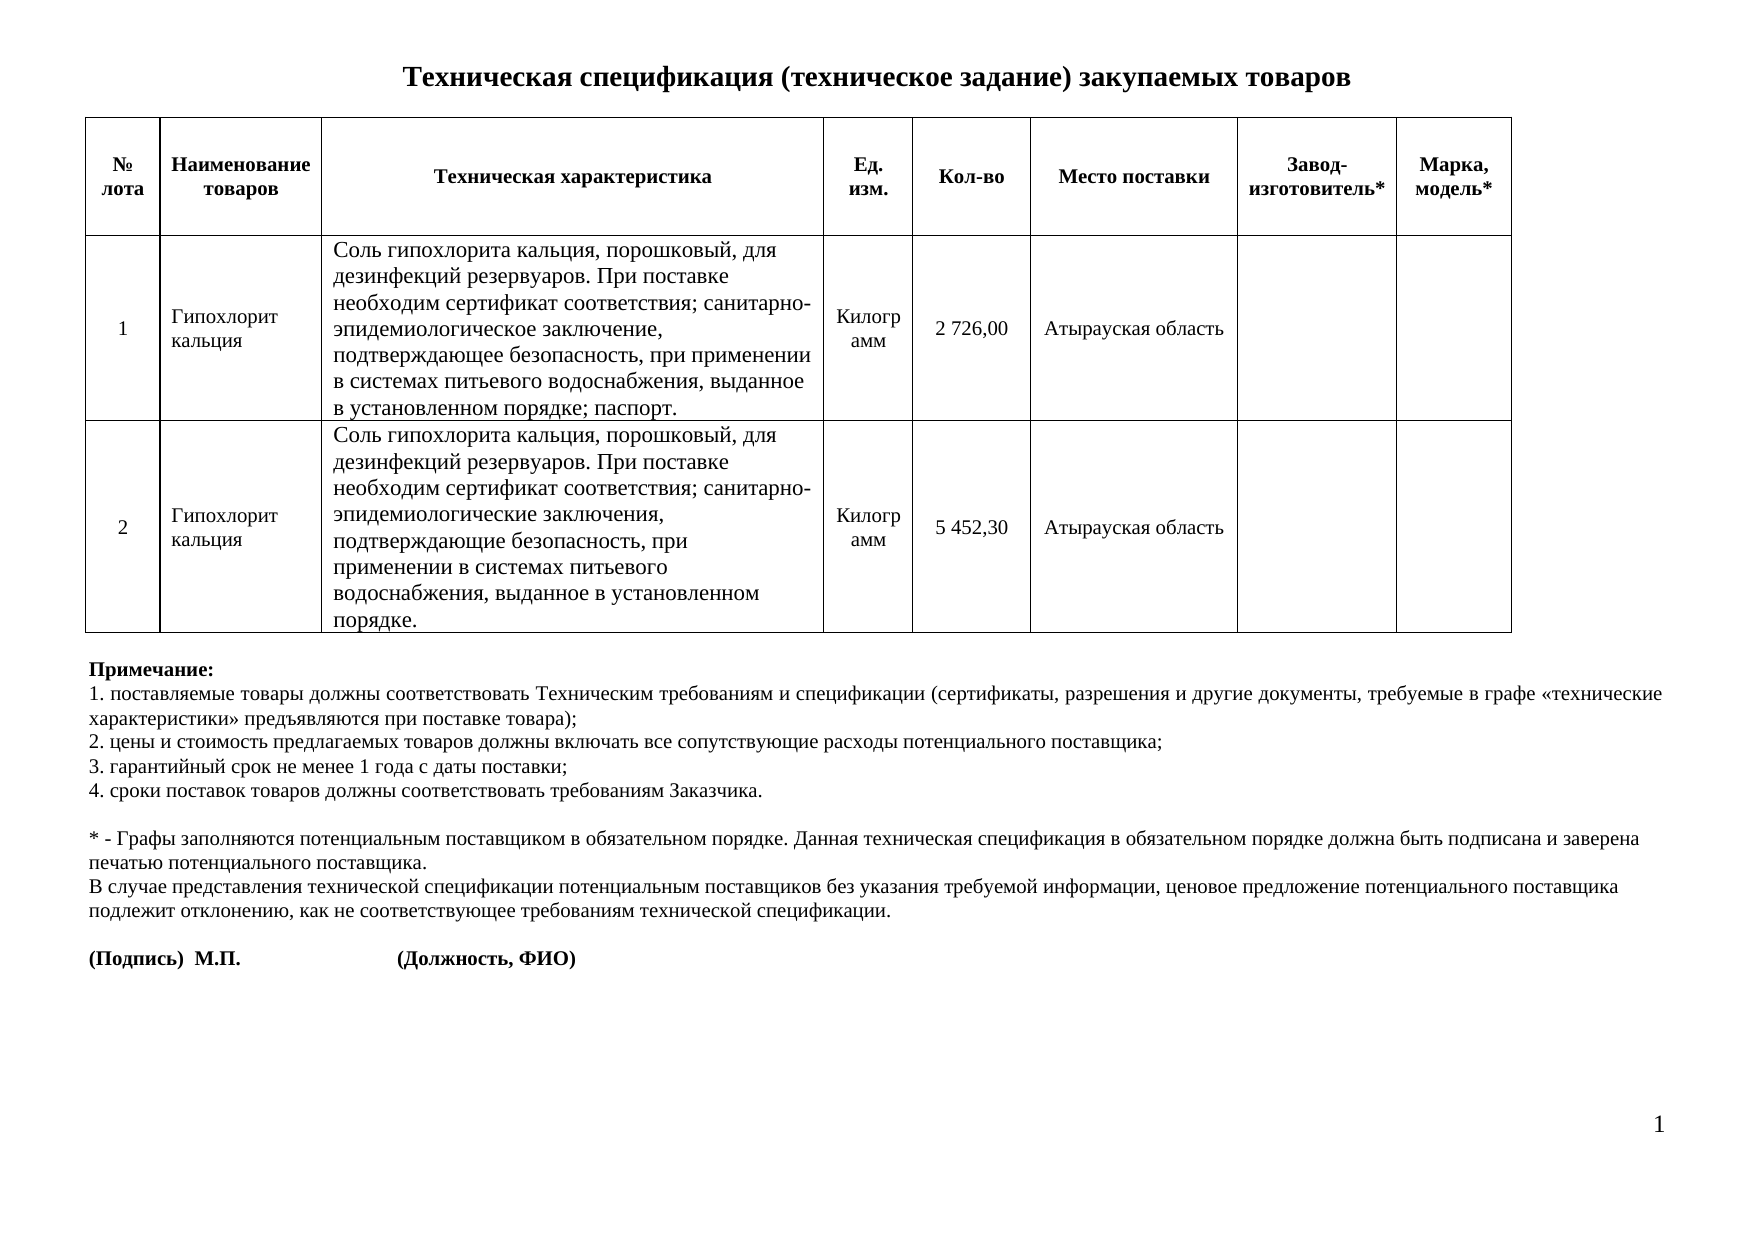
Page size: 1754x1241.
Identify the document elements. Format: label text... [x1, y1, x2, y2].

text (Подпись) М.П. (Должность, ФИО) [89, 946, 1665, 970]
text 1. поставляемые товары должны соответствовать Техническим требованиям и спецификации (сертификаты, разрешения и другие документы, требуемые в графе «технические характеристики» предъявляются при поставке товара); [89, 681, 1665, 729]
text 4. сроки поставок товаров должны соответствовать требованиям Заказчика. [89, 778, 1665, 802]
table_header Завод-изготовитель* [1238, 118, 1396, 235]
table_header Наименование товаров [161, 118, 321, 235]
table_cell Соль гипохлорита кальция, порошковый, для дезинфекций резервуаров. При поставке необходим сертификат соответствия; санитарно-эпидемиологическое заключение, подтверждающее безопасность, при применении в системах питьевого водоснабжения, выданное в установленном порядке; паспорт. [322, 236, 823, 420]
table_header Марка, модель* [1397, 118, 1511, 235]
text В случае представления технической спецификации потенциальным поставщиков без указания требуемой информации, ценовое предложение потенциального поставщика подлежит отклонению, как не соответствующее требованиям технической спецификации. [89, 874, 1665, 922]
table_cell [1397, 421, 1511, 632]
table_cell 2 [86, 421, 159, 632]
table_cell Гипохлорит кальция [161, 421, 321, 632]
table_cell [1238, 421, 1396, 632]
table_cell Соль гипохлорита кальция, порошковый, для дезинфекций резервуаров. При поставке необходим сертификат соответствия; санитарно-эпидемиологические заключения, подтверждающие безопасность, при применении в системах питьевого водоснабжения, выданное в установленном порядке. [322, 421, 823, 632]
table_cell [1397, 236, 1511, 420]
text 3. гарантийный срок не менее 1 года с даты поставки; [89, 753, 1665, 778]
table_cell Атырауская область [1031, 421, 1237, 632]
table_cell Атырауская область [1031, 236, 1237, 420]
text 2. цены и стоимость предлагаемых товаров должны включать все сопутствующие расходы потенциального поставщика; [89, 729, 1665, 753]
table_cell 5 452,30 [913, 421, 1030, 632]
table_cell Килограмм [824, 236, 912, 420]
table_cell Гипохлорит кальция [161, 236, 321, 420]
table_header Кол-во [913, 118, 1030, 235]
table_header Ед. изм. [824, 118, 912, 235]
table_cell [1238, 236, 1396, 420]
text Примечание: [89, 657, 1665, 681]
text * - Графы заполняются потенциальным поставщиком в обязательном порядке. Данная техническая спецификация в обязательном порядке должна быть подписана и заверена печатью потенциального поставщика. [89, 826, 1665, 874]
table_header № лота [86, 118, 159, 235]
table_cell Килограмм [824, 421, 912, 632]
table_header Техническая характеристика [322, 118, 823, 235]
table_header Место поставки [1031, 118, 1237, 235]
table_cell 1 [86, 236, 159, 420]
title Техническая спецификация (техническое задание) закупаемых товаров [89, 59, 1665, 93]
table_cell 2 726,00 [913, 236, 1030, 420]
